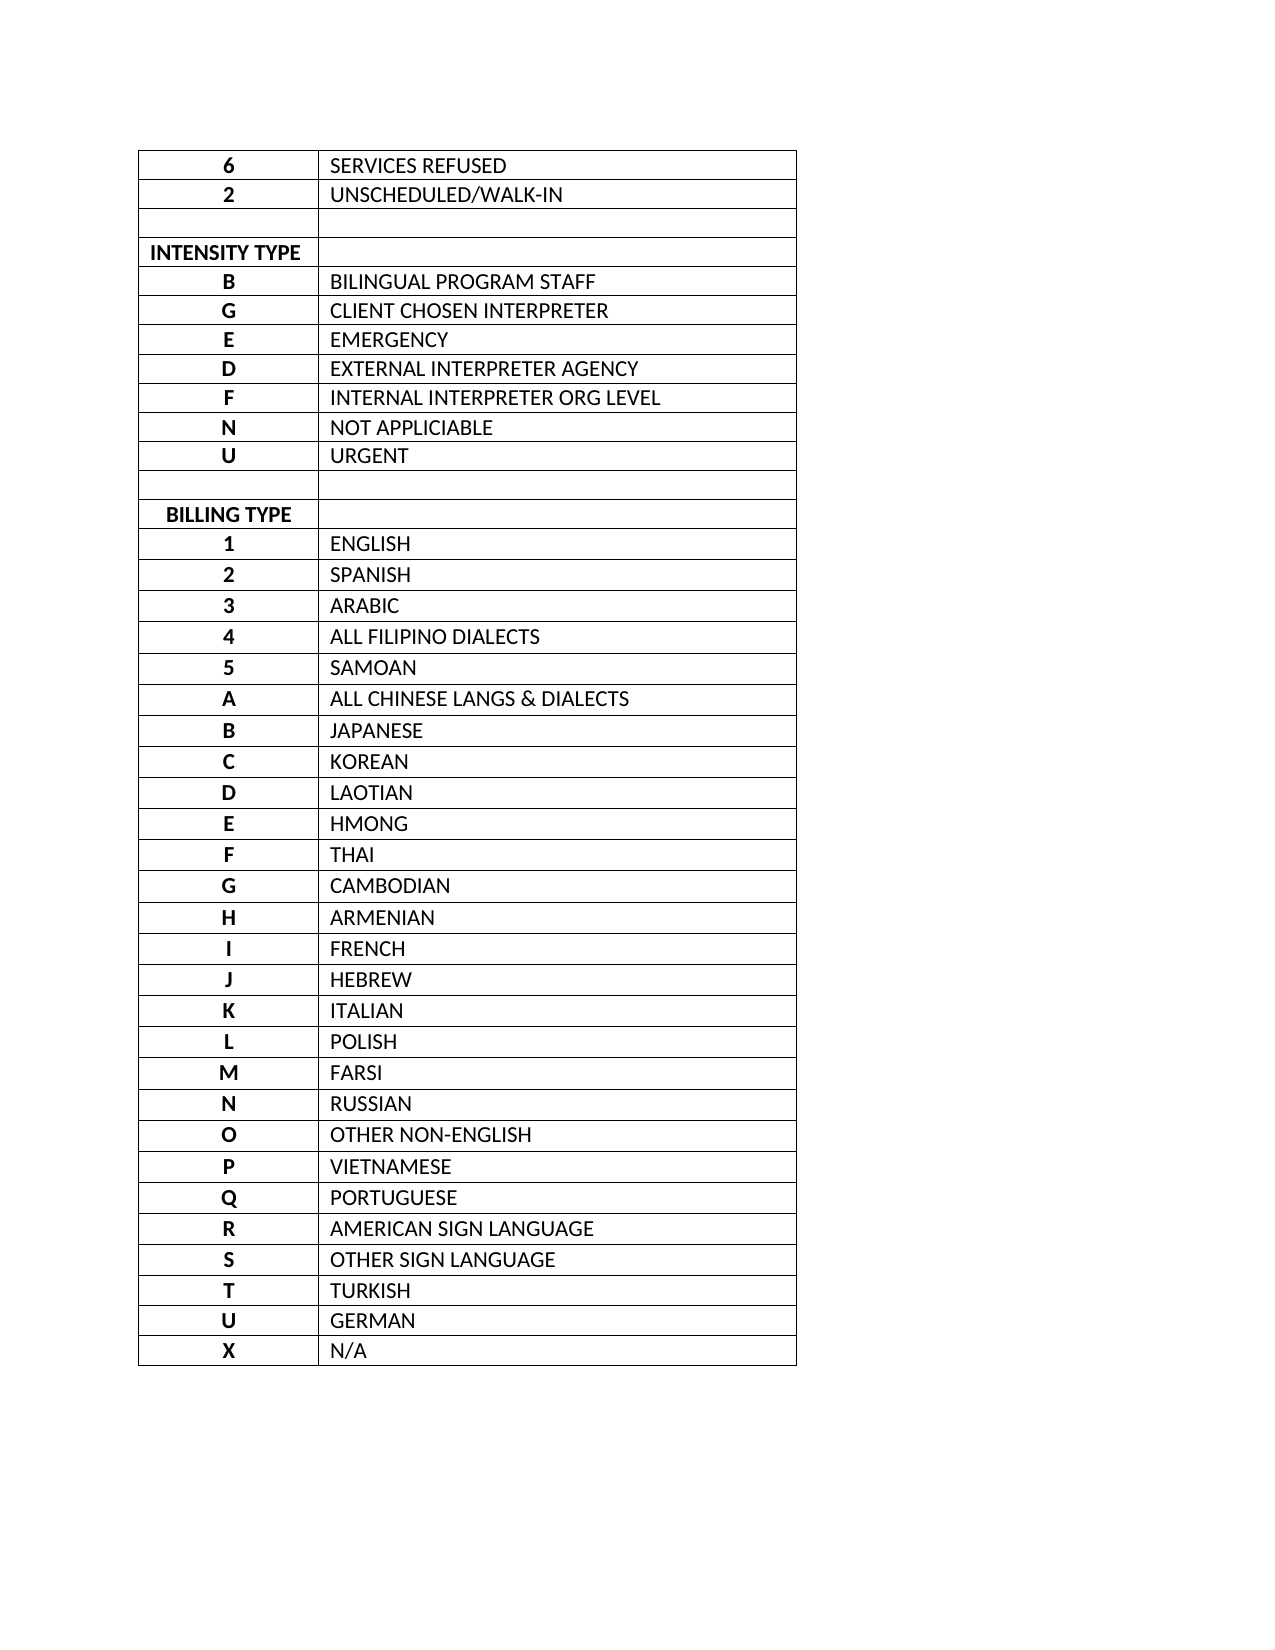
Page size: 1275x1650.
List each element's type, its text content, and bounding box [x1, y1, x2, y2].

table_cell U [139, 1306, 318, 1335]
table_cell X [139, 1336, 318, 1365]
table_cell N [139, 413, 318, 441]
table_cell POLISH [319, 1027, 796, 1057]
table_cell L [139, 1027, 318, 1057]
table_cell 2 [139, 560, 318, 590]
table_cell KOREAN [319, 747, 796, 777]
table_cell SAMOAN [319, 654, 796, 683]
table_cell O [139, 1121, 318, 1151]
table_cell CAMBODIAN [319, 871, 796, 902]
table_cell SPANISH [319, 560, 796, 590]
table_cell UNSCHEDULED/WALK-IN [319, 180, 796, 208]
table_cell K [139, 996, 318, 1026]
table_cell [319, 238, 796, 266]
table_cell D [139, 778, 318, 808]
table_cell PORTUGUESE [319, 1183, 796, 1213]
table_cell SERVICES REFUSED [319, 151, 796, 179]
table_cell GERMAN [319, 1306, 796, 1335]
table_cell ENGLISH [319, 529, 796, 559]
table_cell H [139, 903, 318, 933]
table_cell A [139, 685, 318, 715]
table_cell 6 [139, 151, 318, 179]
table_cell F [139, 384, 318, 412]
table_cell F [139, 840, 318, 870]
table_cell P [139, 1152, 318, 1182]
table_cell ITALIAN [319, 996, 796, 1026]
table_cell 4 [139, 622, 318, 652]
table_cell ALL FILIPINO DIALECTS [319, 622, 796, 652]
table_cell D [139, 355, 318, 382]
table_cell TURKISH [319, 1276, 796, 1305]
table_cell 5 [139, 654, 318, 683]
table_cell BILINGUAL PROGRAM STAFF [319, 267, 796, 295]
table_cell OTHER NON-ENGLISH [319, 1121, 796, 1151]
table_cell I [139, 934, 318, 964]
table_cell 2 [139, 180, 318, 208]
table_cell ARABIC [319, 591, 796, 621]
table_cell T [139, 1276, 318, 1305]
table_cell RUSSIAN [319, 1090, 796, 1119]
table_cell VIETNAMESE [319, 1152, 796, 1182]
table_cell OTHER SIGN LANGUAGE [319, 1245, 796, 1275]
table_cell E [139, 325, 318, 353]
table_cell G [139, 871, 318, 902]
table_cell INTENSITY TYPE [139, 238, 318, 266]
table_cell NOT APPLICIABLE [319, 413, 796, 441]
table_cell URGENT [319, 442, 796, 470]
table_cell [139, 209, 318, 237]
table_cell [319, 471, 796, 499]
table_cell Q [139, 1183, 318, 1213]
table_cell S [139, 1245, 318, 1275]
table_cell ALL CHINESE LANGS & DIALECTS [319, 685, 796, 715]
table_cell LAOTIAN [319, 778, 796, 808]
table_cell HMONG [319, 809, 796, 839]
table_cell C [139, 747, 318, 777]
table_cell FARSI [319, 1058, 796, 1088]
table_cell CLIENT CHOSEN INTERPRETER [319, 296, 796, 324]
table_cell THAI [319, 840, 796, 870]
table_cell EXTERNAL INTERPRETER AGENCY [319, 355, 796, 382]
table_cell FRENCH [319, 934, 796, 964]
table_cell R [139, 1214, 318, 1244]
table_cell M [139, 1058, 318, 1088]
table_cell N [139, 1090, 318, 1119]
table_cell BILLING TYPE [139, 500, 318, 528]
table_cell B [139, 267, 318, 295]
table_cell E [139, 809, 318, 839]
table_cell 3 [139, 591, 318, 621]
table_cell B [139, 716, 318, 746]
table_cell J [139, 965, 318, 995]
table_cell [319, 209, 796, 237]
table_cell HEBREW [319, 965, 796, 995]
table_cell U [139, 442, 318, 470]
table_cell EMERGENCY [319, 325, 796, 353]
table_cell [139, 471, 318, 499]
table_cell JAPANESE [319, 716, 796, 746]
table_cell 1 [139, 529, 318, 559]
table_cell G [139, 296, 318, 324]
table_cell INTERNAL INTERPRETER ORG LEVEL [319, 384, 796, 412]
table_cell N/A [319, 1336, 796, 1365]
table_cell AMERICAN SIGN LANGUAGE [319, 1214, 796, 1244]
table_cell ARMENIAN [319, 903, 796, 933]
table_cell [319, 500, 796, 528]
